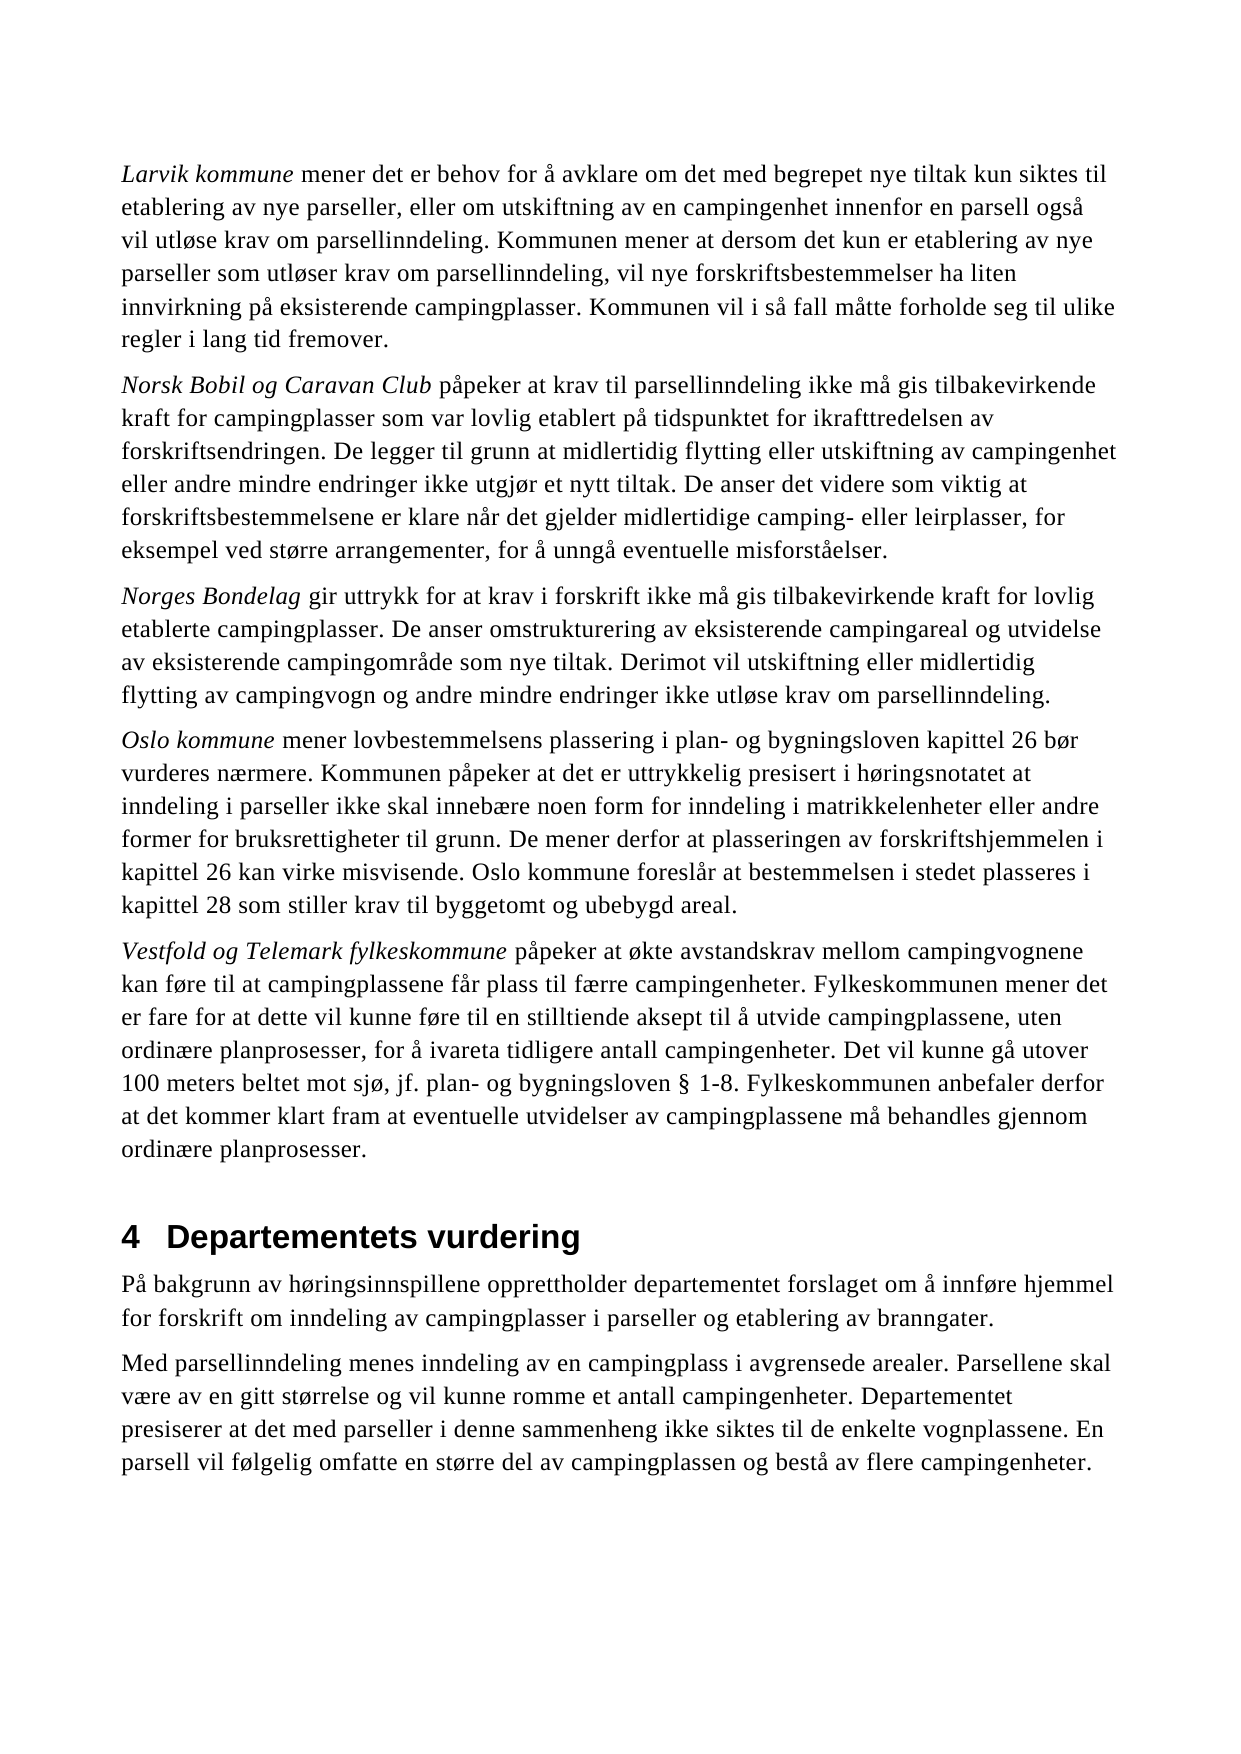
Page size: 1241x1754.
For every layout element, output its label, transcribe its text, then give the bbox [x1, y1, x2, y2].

text Oslo kommune mener lovbestemmelsens plassering i plan- og bygningsloven kapittel 26 bør vurderes nærmere. Kommunen påpeker at det er uttrykkelig presisert i høringsnotatet at inndeling i parseller ikke skal innebære noen form for inndeling i matrikkelenheter eller andre former for bruksrettigheter til grunn. De mener derfor at plasseringen av forskriftshjemmelen i kapittel 26 kan virke misvisende. Oslo kommune foreslår at bestemmelsen i stedet plasseres i kapittel 28 som stiller krav til byggetomt og ubebygd areal. [121, 725, 1119, 919]
text Med parsellinndeling menes inndeling av en campingplass i avgrensede arealer. Parsellene skal være av en gitt størrelse og vil kunne romme et antall campingenheter. Departementet presiserer at det med parseller i denne sammenheng ikke siktes til de enkelte vognplassene. En parsell vil følgelig omfatte en større del av campingplassen og bestå av flere campingenheter. [121, 1348, 1119, 1476]
text Larvik kommune mener det er behov for å avklare om det med begrepet nye tiltak kun siktes til etablering av nye parseller, eller om utskiftning av en campingenhet innenfor en parsell også vil utløse krav om parsellinndeling. Kommunen mener at dersom det kun er etablering av nye parseller som utløser krav om parsellinndeling, vil nye forskriftsbestemmelser ha liten innvirkning på eksisterende campingplasser. Kommunen vil i så fall måtte forholde seg til ulike regler i lang tid fremover. [121, 159, 1119, 353]
text På bakgrunn av høringsinnspillene opprettholder departementet forslaget om å innføre hjemmel for forskrift om inndeling av campingplasser i parseller og etablering av branngater. [121, 1269, 1119, 1331]
text Norges Bondelag gir uttrykk for at krav i forskrift ikke må gis tilbakevirkende kraft for lovlig etablerte campingplasser. De anser omstrukturering av eksisterende campingareal og utvidelse av eksisterende campingområde som nye tiltak. Derimot vil utskiftning eller midlertidig flytting av campingvogn og andre mindre endringer ikke utløse krav om parsellinndeling. [121, 581, 1119, 708]
text Vestfold og Telemark fylkeskommune påpeker at økte avstandskrav mellom campingvognene kan føre til at campingplassene får plass til færre campingenheter. Fylkeskommunen mener det er fare for at dette vil kunne føre til en stilltiende aksept til å utvide campingplassene, uten ordinære planprosesser, for å ivareta tidligere antall campingenheter. Det vil kunne gå utover 100 meters beltet mot sjø, jf. plan- og bygningsloven § 1-8. Fylkeskommunen anbefaler derfor at det kommer klart fram at eventuelle utvidelser av campingplassene må behandles gjennom ordinære planprosesser. [121, 936, 1119, 1163]
text Norsk Bobil og Caravan Club påpeker at krav til parsellinndeling ikke må gis tilbakevirkende kraft for campingplasser som var lovlig etablert på tidspunktet for ikrafttredelsen av forskriftsendringen. De legger til grunn at midlertidig flytting eller utskiftning av campingenhet eller andre mindre endringer ikke utgjør et nytt tiltak. De anser det videre som viktig at forskriftsbestemmelsene er klare når det gjelder midlertidige camping- eller leirplasser, for eksempel ved større arrangementer, for å unngå eventuelle misforståelser. [121, 370, 1119, 564]
subtitle Departementets vurdering [121, 1217, 1119, 1256]
